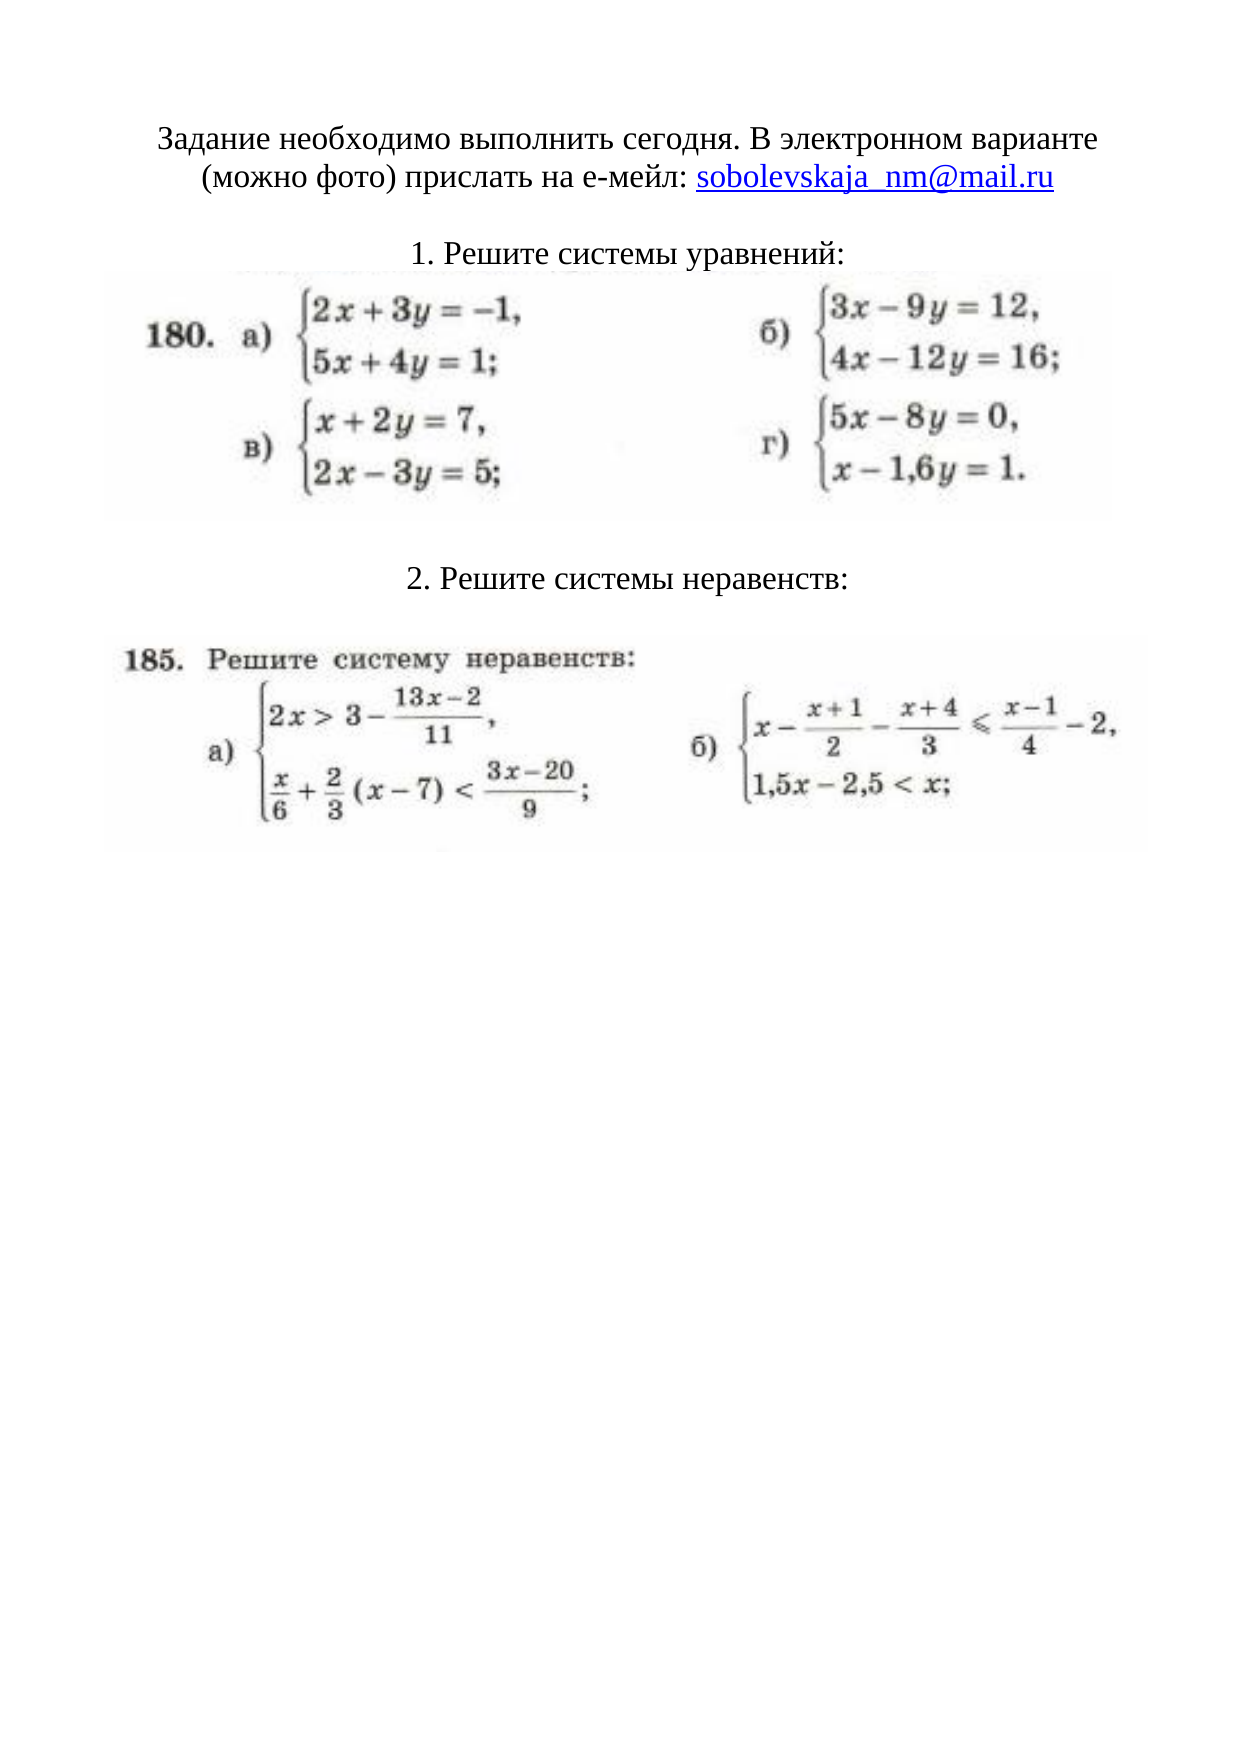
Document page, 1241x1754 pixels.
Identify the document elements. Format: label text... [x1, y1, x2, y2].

text 2. Решите системы неравенств: [103, 558, 1152, 597]
picture [103, 271, 1112, 521]
picture [103, 635, 1148, 852]
text 1. Решите системы уравнений: [103, 233, 1152, 271]
text Задание необходимо выполнить сегодня. В электронном варианте (можно фото) прислать на е-мейл: sobolevskaja_nm@mail.ru [103, 118, 1152, 195]
